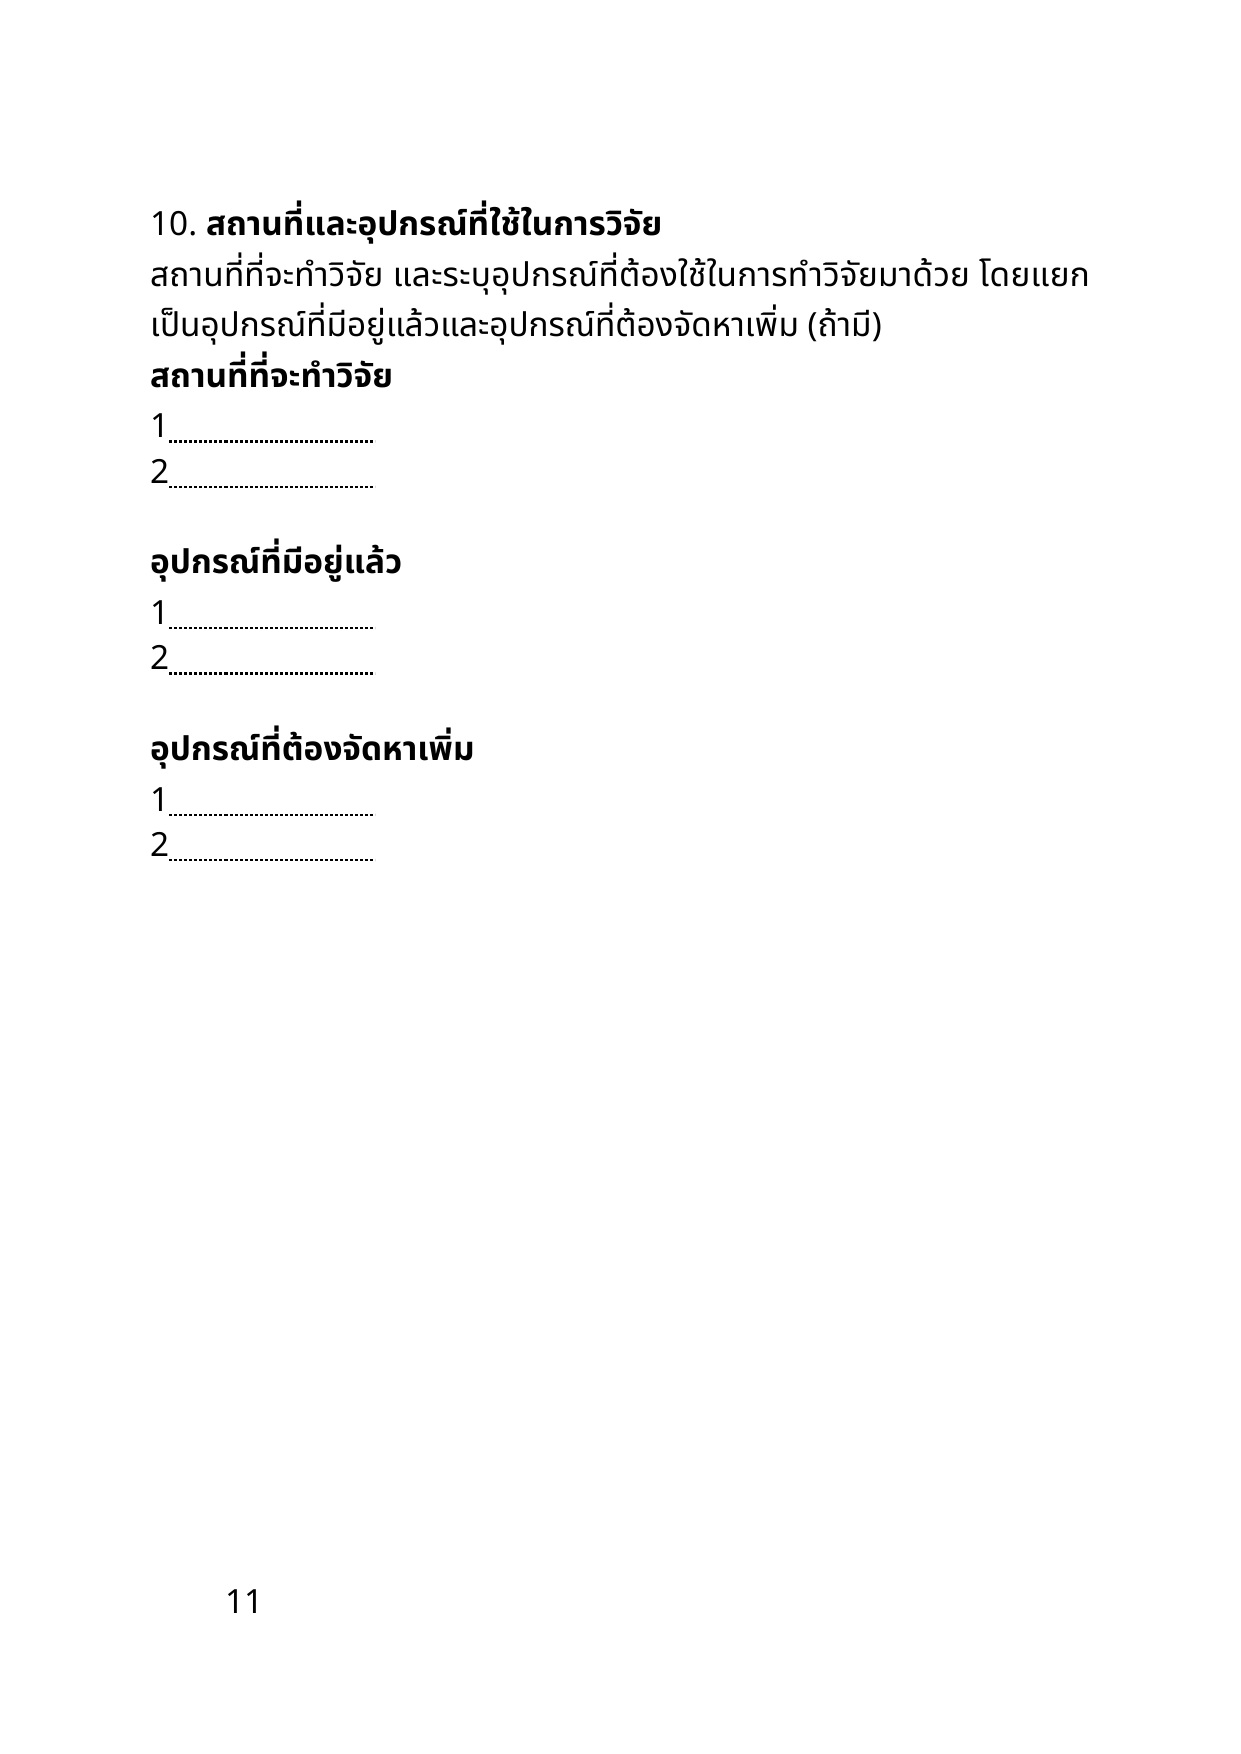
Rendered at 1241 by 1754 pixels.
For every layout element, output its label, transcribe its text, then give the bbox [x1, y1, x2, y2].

list 1 [150, 589, 1164, 634]
text สถานที่ที่จะทำวิจัย และระบุอุปกรณ์ที่ต้องใช้ในการทำวิจัยมาด้วย โดยแยกเป็นอุปกรณ์ที่มีอยู่แล้วและอุปกรณ์ที่ต้องจัดหาเพิ่ม (ถ้ามี) [150, 251, 1090, 352]
text อุปกรณ์ที่ต้องจัดหาเพิ่ม [150, 725, 1164, 775]
list 1 [150, 775, 1164, 821]
list 2 [150, 634, 1164, 679]
subtitle 10. สถานที่และอุปกรณ์ที่ใช้ในการวิจัย [150, 200, 1090, 251]
list 1 [150, 402, 1164, 447]
text อุปกรณ์ที่มีอยู่แล้ว [150, 538, 1090, 589]
text สถานที่ที่จะทำวิจัย [150, 352, 1090, 402]
list 2 [150, 821, 1164, 866]
list 2 [150, 447, 1164, 493]
